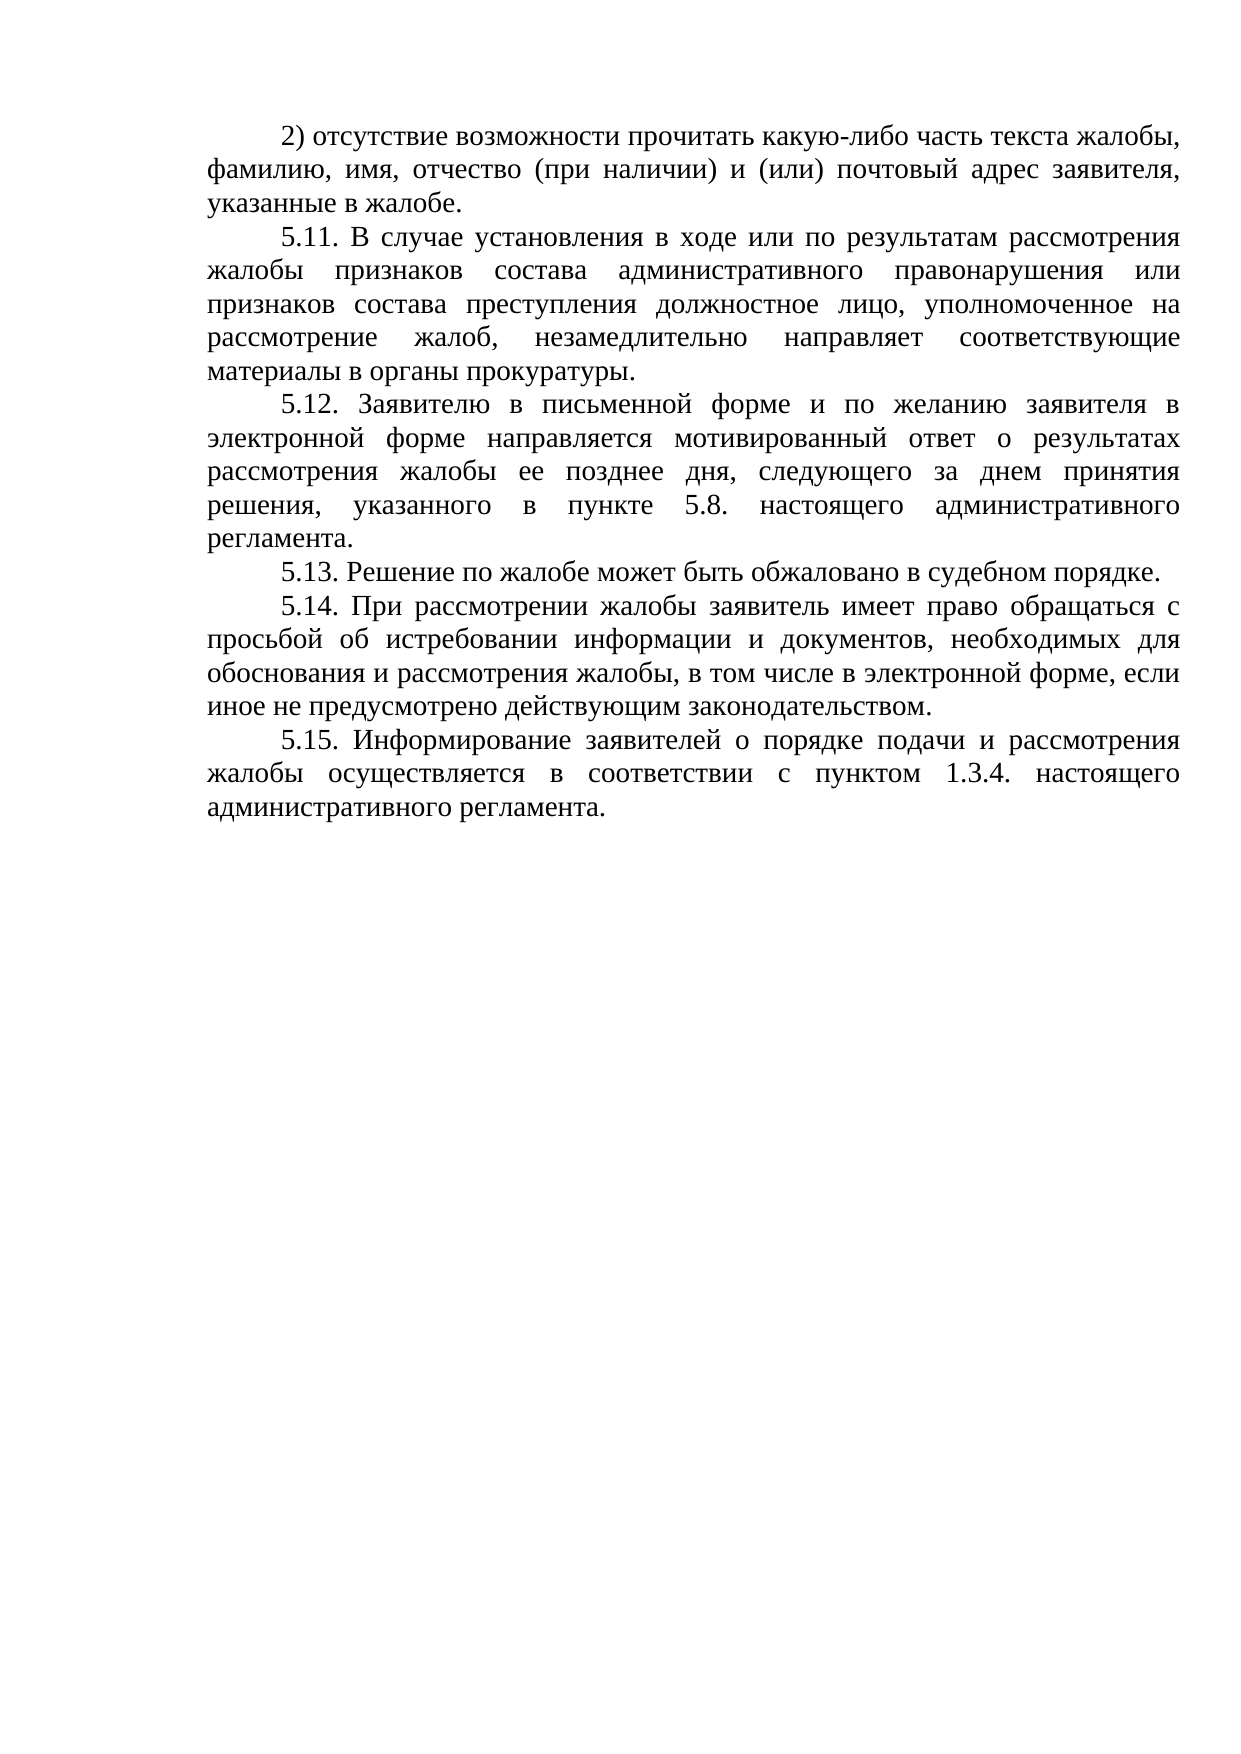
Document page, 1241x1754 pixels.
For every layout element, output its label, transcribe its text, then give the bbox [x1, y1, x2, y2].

text 2) отсутствие возможности прочитать какую-либо часть текста жалобы, фамилию, имя, отчество (при наличии) и (или) почтовый адрес заявителя, указанные в жалобе. [207, 118, 1181, 219]
text 5.13. Решение по жалобе может быть обжаловано в судебном порядке. [207, 554, 1181, 588]
text 5.15. Информирование заявителей о порядке подачи и рассмотрения жалобы осуществляется в соответствии с пунктом 1.3.4. настоящего административного регламента. [207, 722, 1181, 822]
text 5.12. Заявителю в письменной форме и по желанию заявителя в электронной форме направляется мотивированный ответ о результатах рассмотрения жалобы ее позднее дня, следующего за днем принятия решения, указанного в пункте 5.8. настоящего административного регламента. [207, 386, 1181, 554]
text 5.14. При рассмотрении жалобы заявитель имеет право обращаться с просьбой об истребовании информации и документов, необходимых для обоснования и рассмотрения жалобы, в том числе в электронной форме, если иное не предусмотрено действующим законодательством. [207, 588, 1181, 722]
text 5.11. В случае установления в ходе или по результатам рассмотрения жалобы признаков состава административного правонарушения или признаков состава преступления должностное лицо, уполномоченное на рассмотрение жалоб, незамедлительно направляет соответствующие материалы в органы прокуратуры. [207, 219, 1181, 386]
